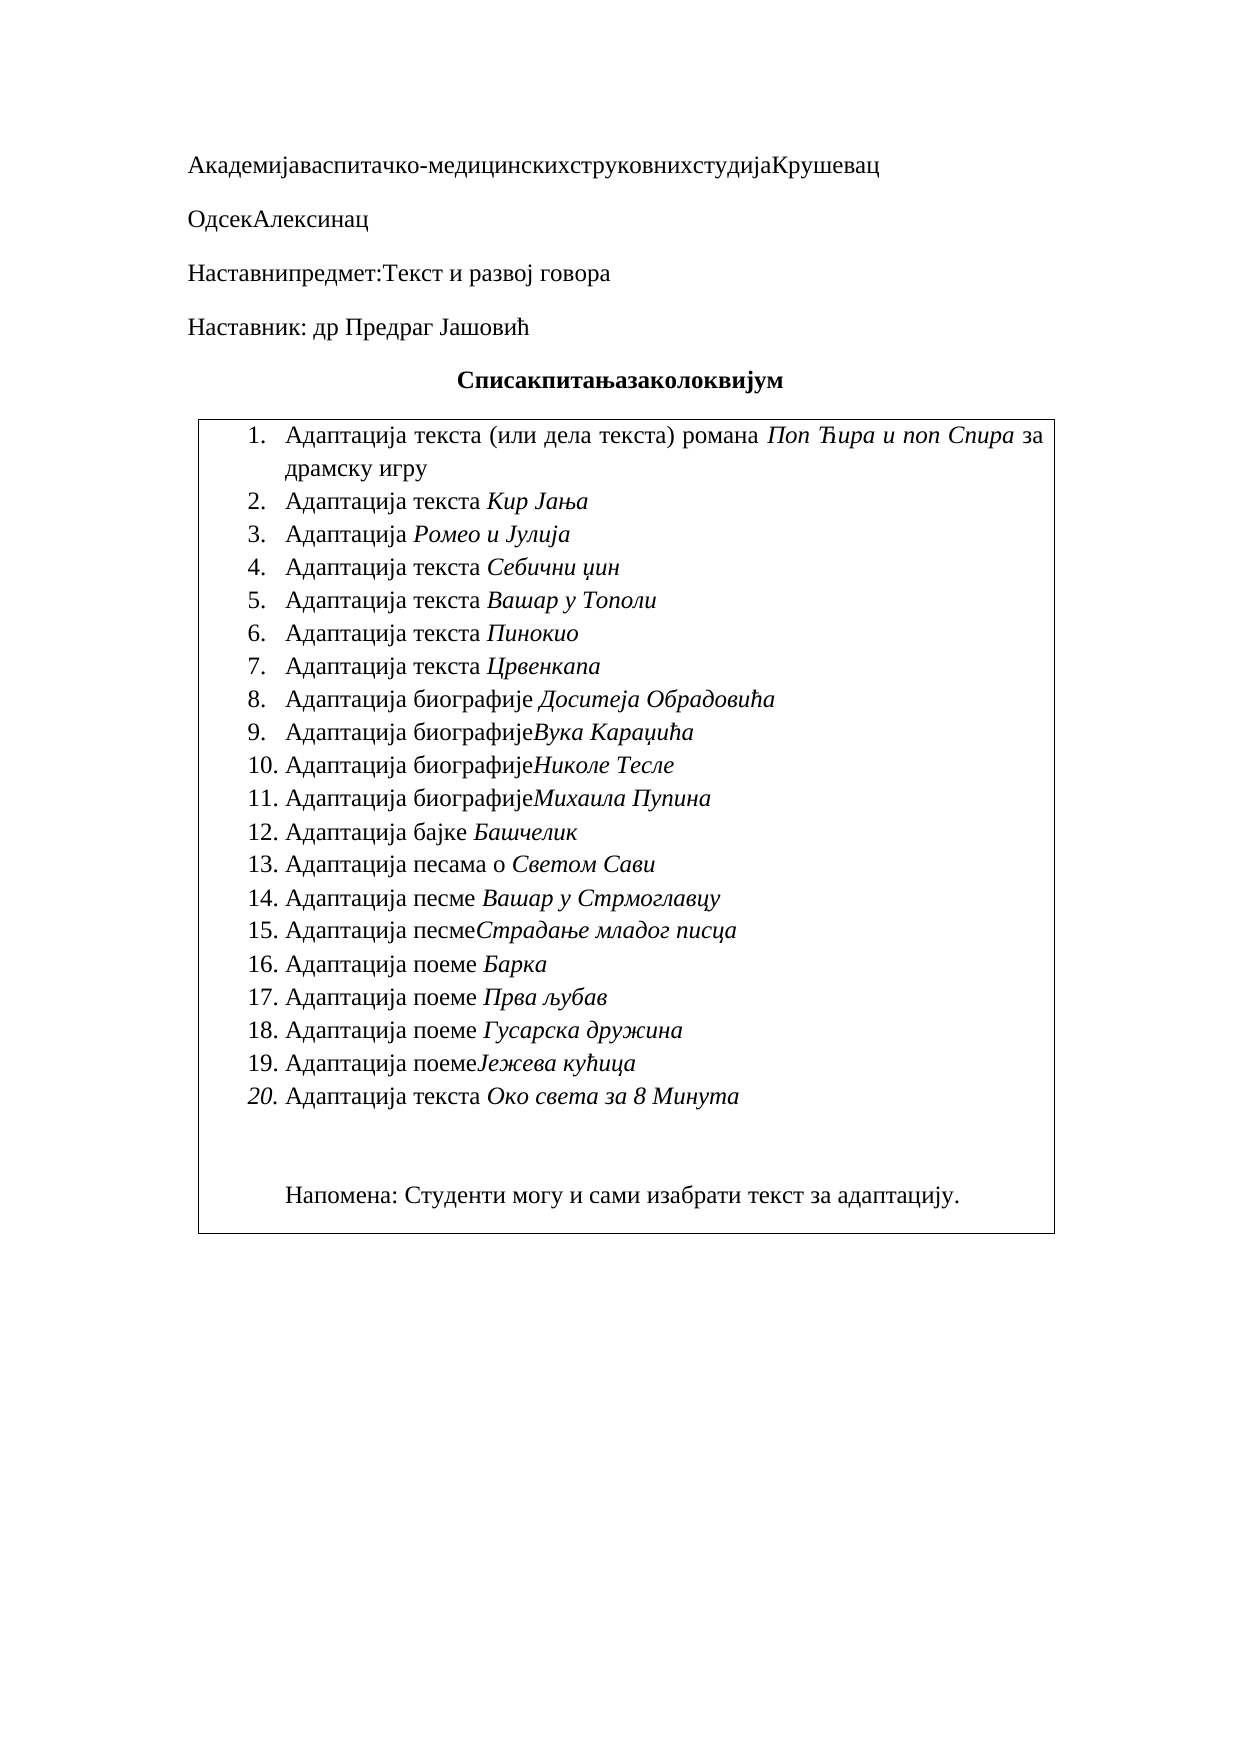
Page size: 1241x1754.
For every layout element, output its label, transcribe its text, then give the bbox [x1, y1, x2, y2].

text Списакпитањазаколоквијум [187, 365, 1053, 394]
text Наставник: др Предраг Јашовић [187, 312, 1053, 340]
table_header Адаптација текста (или дела текста) романа Поп Ћира и поп Спира за драмску игру Адаптација текста Кир Јања Адаптација Ромео и Јулија Адаптација текста Себични џин Адаптација текста Вашар у Тополи Адаптација текста Пинокио Адаптација текста Црвенкапа Адаптација биографије Доситеја Обрадовића Адаптација биографијеВука Караџића Адаптација биографијеНиколе Тесле Адаптација биографијеМихаила Пупина Адаптација бајке Башчелик Адаптација песама о Светом Сави Адаптација песме Вашар у Стрмоглавцу Адаптација песмеСтрадање младог писца Адаптација поеме Барка Адаптација поеме Прва љубав Адаптација поеме Гусарска дружина Адаптација поемеЈежева кућица Адаптација текста Око света за 8 Минута Напомена: Студенти могу и сами изабрати текст за адаптацију. [199, 420, 1054, 1233]
text Академијаваспитачко-медицинскихструковнихстудијаКрушевац [187, 150, 1053, 179]
text ОдсекАлексинац [187, 204, 1053, 233]
text Наставнипредмет:Текст и развој говора [187, 258, 1053, 286]
